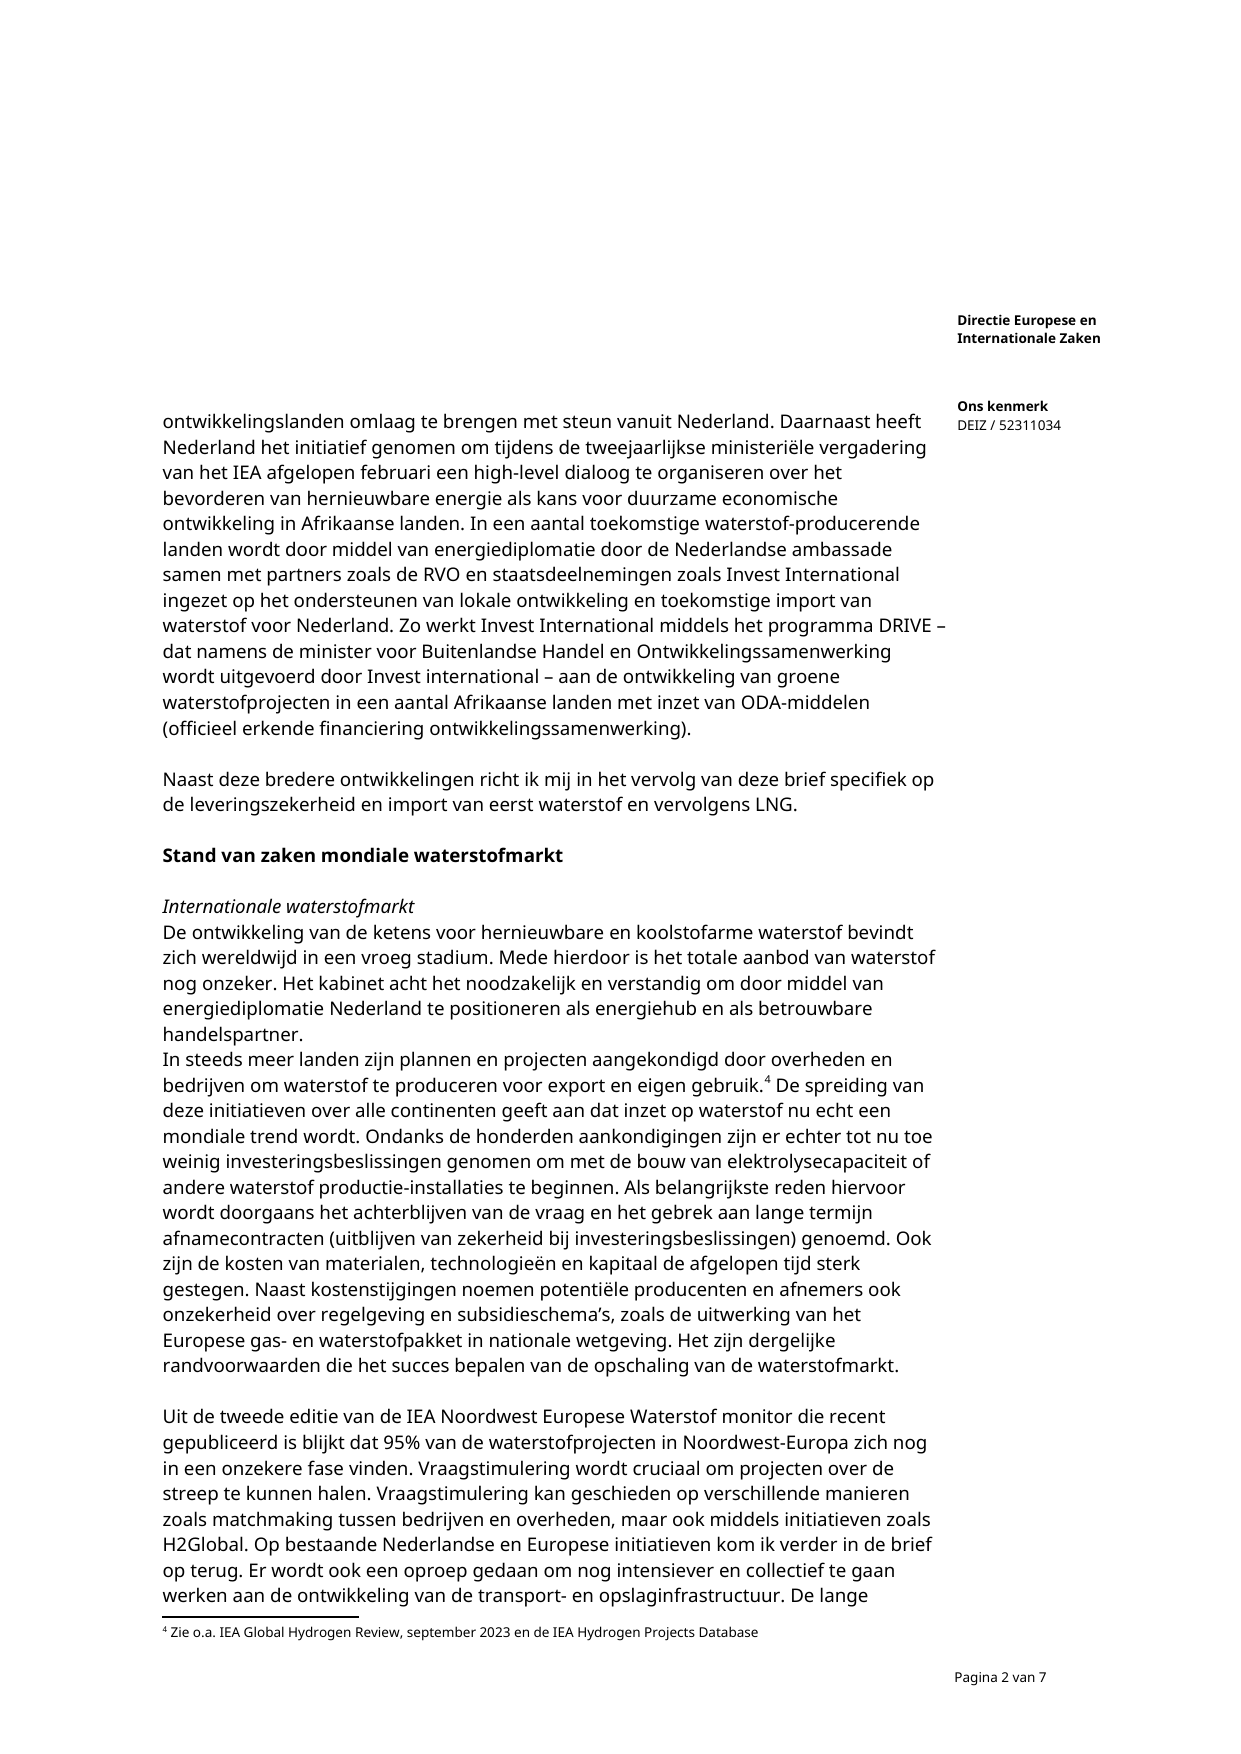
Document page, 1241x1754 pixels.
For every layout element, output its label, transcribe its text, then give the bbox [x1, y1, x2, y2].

text Naast deze bredere ontwikkelingen richt ik mij in het vervolg van deze brief specifiek op de leveringszekerheid en import van eerst waterstof en vervolgens LNG. [162, 766, 947, 817]
text In steeds meer landen zijn plannen en projecten aangekondigd door overheden en bedrijven om waterstof te produceren voor export en eigen gebruik. De spreiding van deze initiatieven over alle continenten geeft aan dat inzet op waterstof nu echt een mondiale trend wordt. Ondanks de honderden aankondigingen zijn er echter tot nu toe weinig investeringsbeslissingen genomen om met de bouw van elektrolysecapaciteit of andere waterstof productie-installaties te beginnen. Als belangrijkste reden hiervoor wordt doorgaans het achterblijven van de vraag en het gebrek aan lange termijn afnamecontracten (uitblijven van zekerheid bij investeringsbeslissingen) genoemd. Ook zijn de kosten van materialen, technologieën en kapitaal de afgelopen tijd sterk gestegen. Naast kostenstijgingen noemen potentiële producenten en afnemers ook onzekerheid over regelgeving en subsidieschema’s, zoals de uitwerking van het Europese gas- en waterstofpakket in nationale wetgeving. Het zijn dergelijke randvoorwaarden die het succes bepalen van de opschaling van de waterstofmarkt. [162, 1047, 947, 1378]
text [162, 1404, 947, 1608]
text De ontwikkeling van de ketens voor hernieuwbare en koolstofarme waterstof bevindt zich wereldwijd in een vroeg stadium. Mede hierdoor is het totale aanbod van waterstof nog onzeker. Het kabinet acht het noodzakelijk en verstandig om door middel van energiediplomatie Nederland te positioneren als energiehub en als betrouwbare handelspartner. [162, 919, 947, 1047]
text Internationale waterstofmarkt [162, 893, 947, 919]
text Stand van zaken mondiale waterstofmarkt [162, 842, 947, 868]
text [162, 408, 947, 740]
